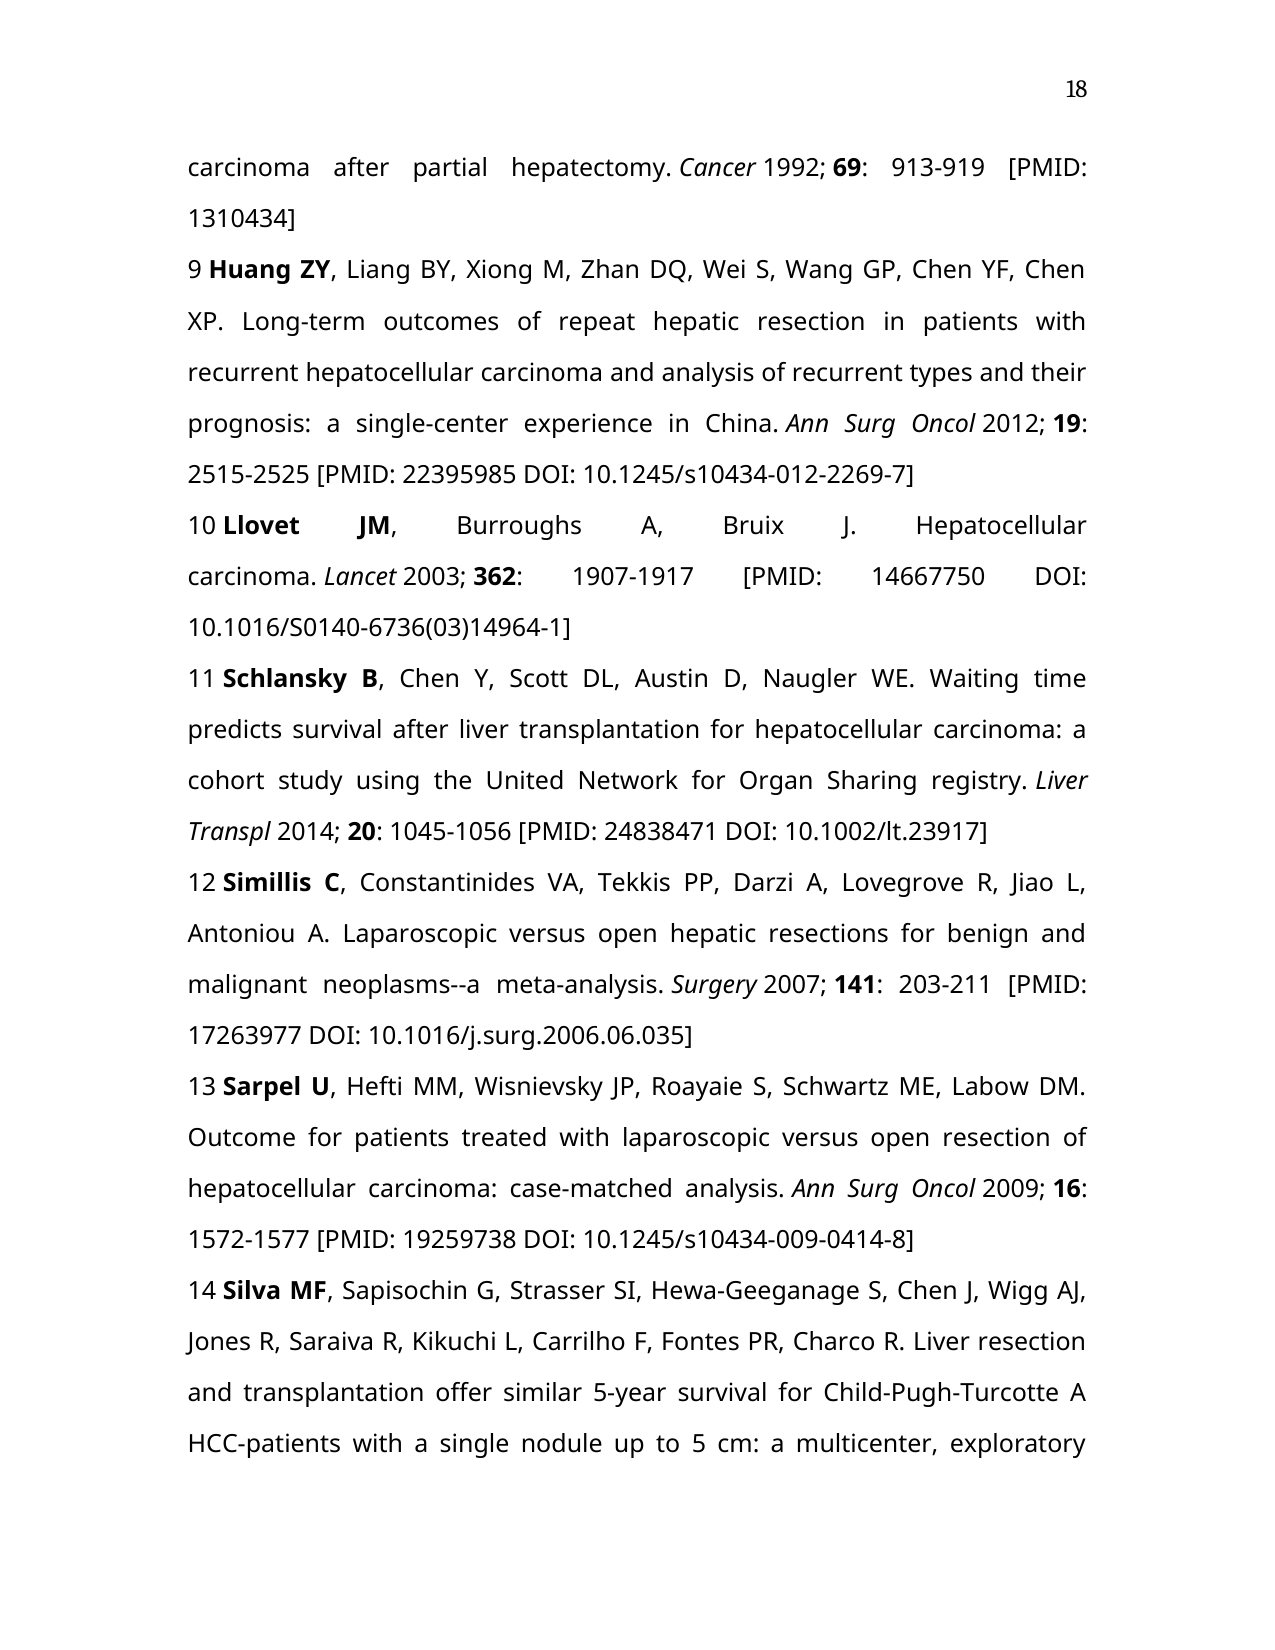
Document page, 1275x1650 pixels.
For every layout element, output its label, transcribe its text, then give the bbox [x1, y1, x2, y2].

text 13 Sarpel U, Hefti MM, Wisnievsky JP, Roayaie S, Schwartz ME, Labow DM. Outcome for patients treated with laparoscopic versus open resection of hepatocellular carcinoma: case-matched analysis. Ann Surg Oncol 2009; 16: 1572-1577 [PMID: 19259738 DOI: 10.1245/s10434-009-0414-8] [187, 1069, 1087, 1256]
text 11 Schlansky B, Chen Y, Scott DL, Austin D, Naugler WE. Waiting time predicts survival after liver transplantation for hepatocellular carcinoma: a cohort study using the United Network for Organ Sharing registry. Liver Transpl 2014; 20: 1045-1056 [PMID: 24838471 DOI: 10.1002/lt.23917] [187, 660, 1087, 848]
text 10 Llovet JM, Burroughs A, Bruix J. Hepatocellular carcinoma. Lancet 2003; 362: 1907-1917 [PMID: 14667750 DOI: 10.1016/S0140-6736(03)14964-1] [187, 507, 1087, 643]
text 12 Simillis C, Constantinides VA, Tekkis PP, Darzi A, Lovegrove R, Jiao L, Antoniou A. Laparoscopic versus open hepatic resections for benign and malignant neoplasms--a meta-analysis. Surgery 2007; 141: 203-211 [PMID: 17263977 DOI: 10.1016/j.surg.2006.06.035] [187, 864, 1087, 1052]
text 9 Huang ZY, Liang BY, Xiong M, Zhan DQ, Wei S, Wang GP, Chen YF, Chen XP. Long-term outcomes of repeat hepatic resection in patients with recurrent hepatocellular carcinoma and analysis of recurrent types and their prognosis: a single-center experience in China. Ann Surg Oncol 2012; 19: 2515-2525 [PMID: 22395985 DOI: 10.1245/s10434-012-2269-7] [187, 252, 1087, 490]
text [187, 150, 1087, 235]
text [187, 1273, 1087, 1460]
